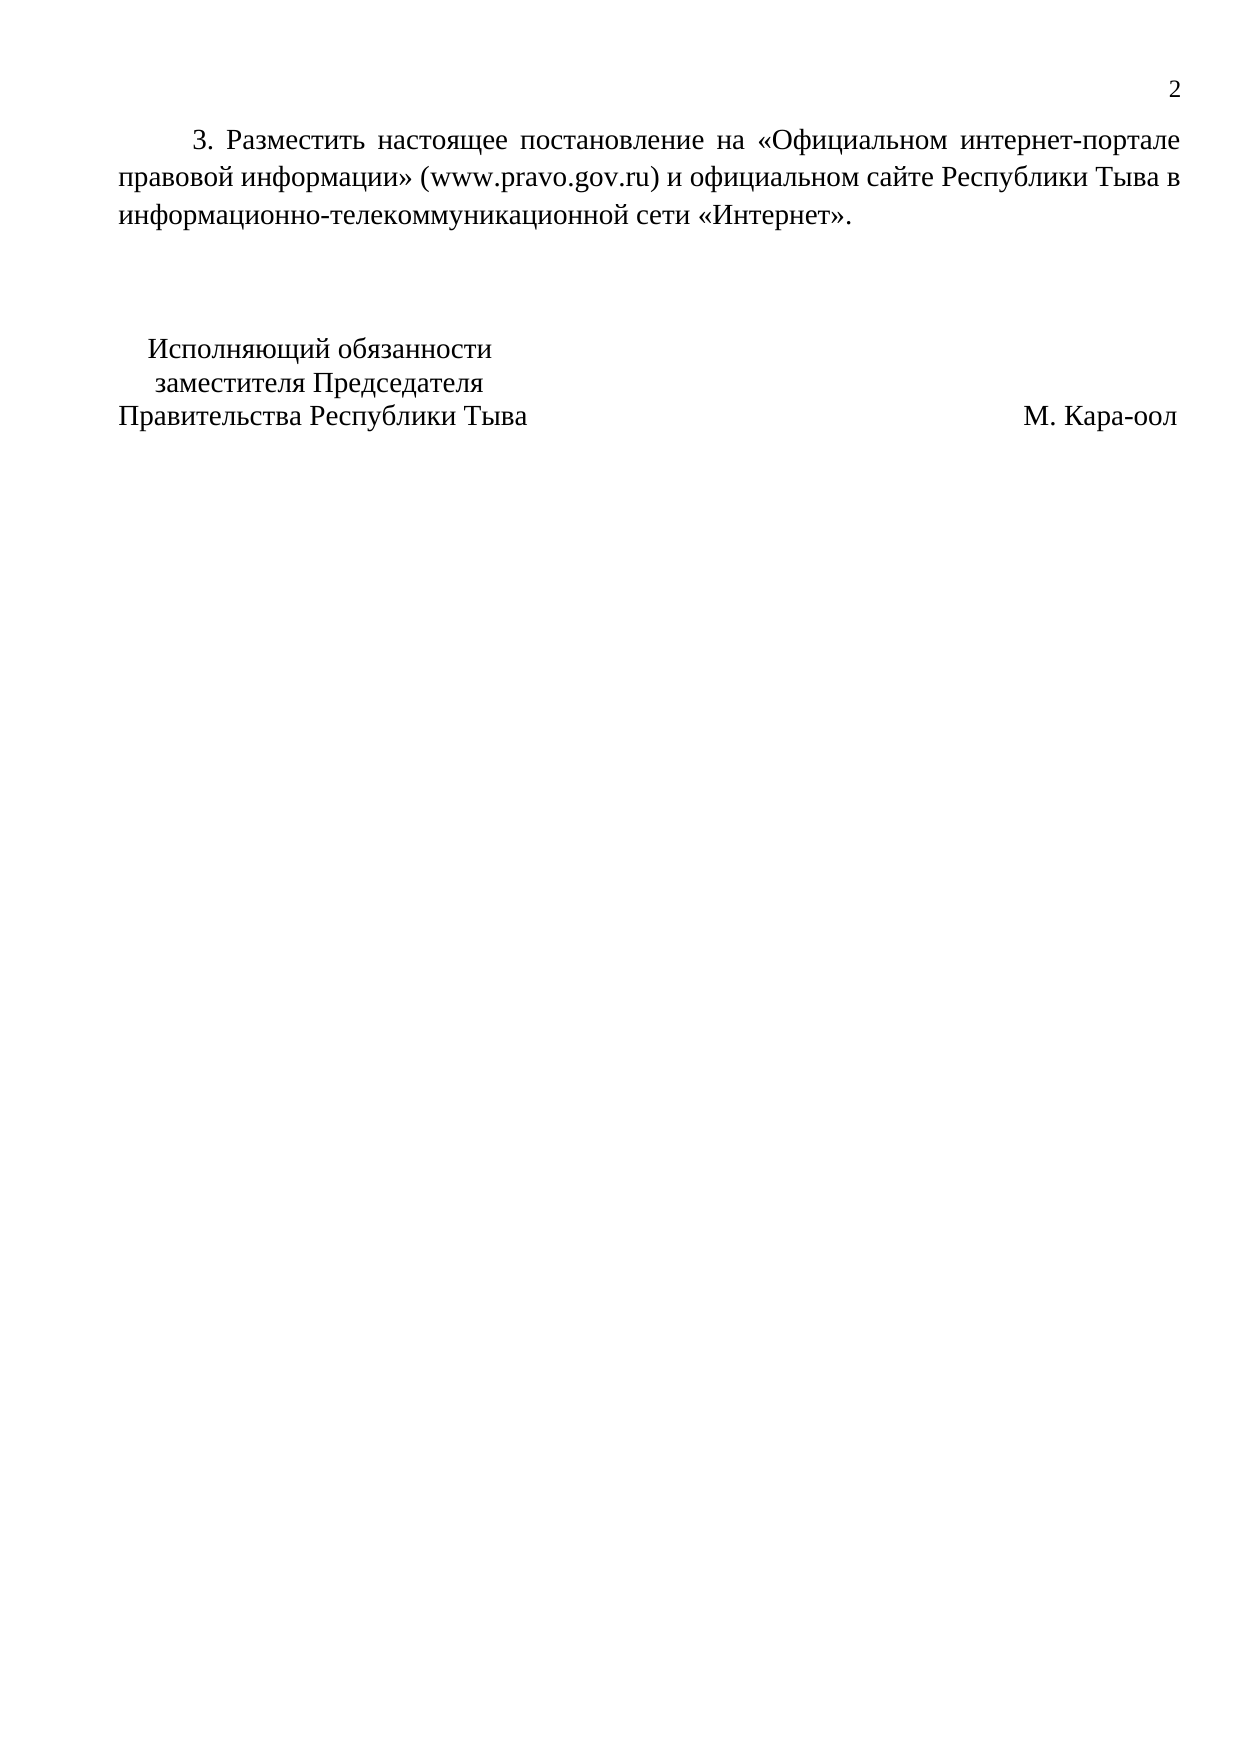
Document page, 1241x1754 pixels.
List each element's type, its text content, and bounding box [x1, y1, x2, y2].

text заместителя Председателя [118, 365, 1181, 398]
text 3. Разместить настоящее постановление на «Официальном интернет-портале правовой информации» (www.pravo.gov.ru) и официальном сайте Республики Тыва в информационно-телекоммуникационной сети «Интернет». [118, 118, 1181, 231]
text Исполняющий обязанности [118, 331, 1181, 365]
text Правительства Республики Тыва М. Кара-оол [118, 398, 1181, 432]
